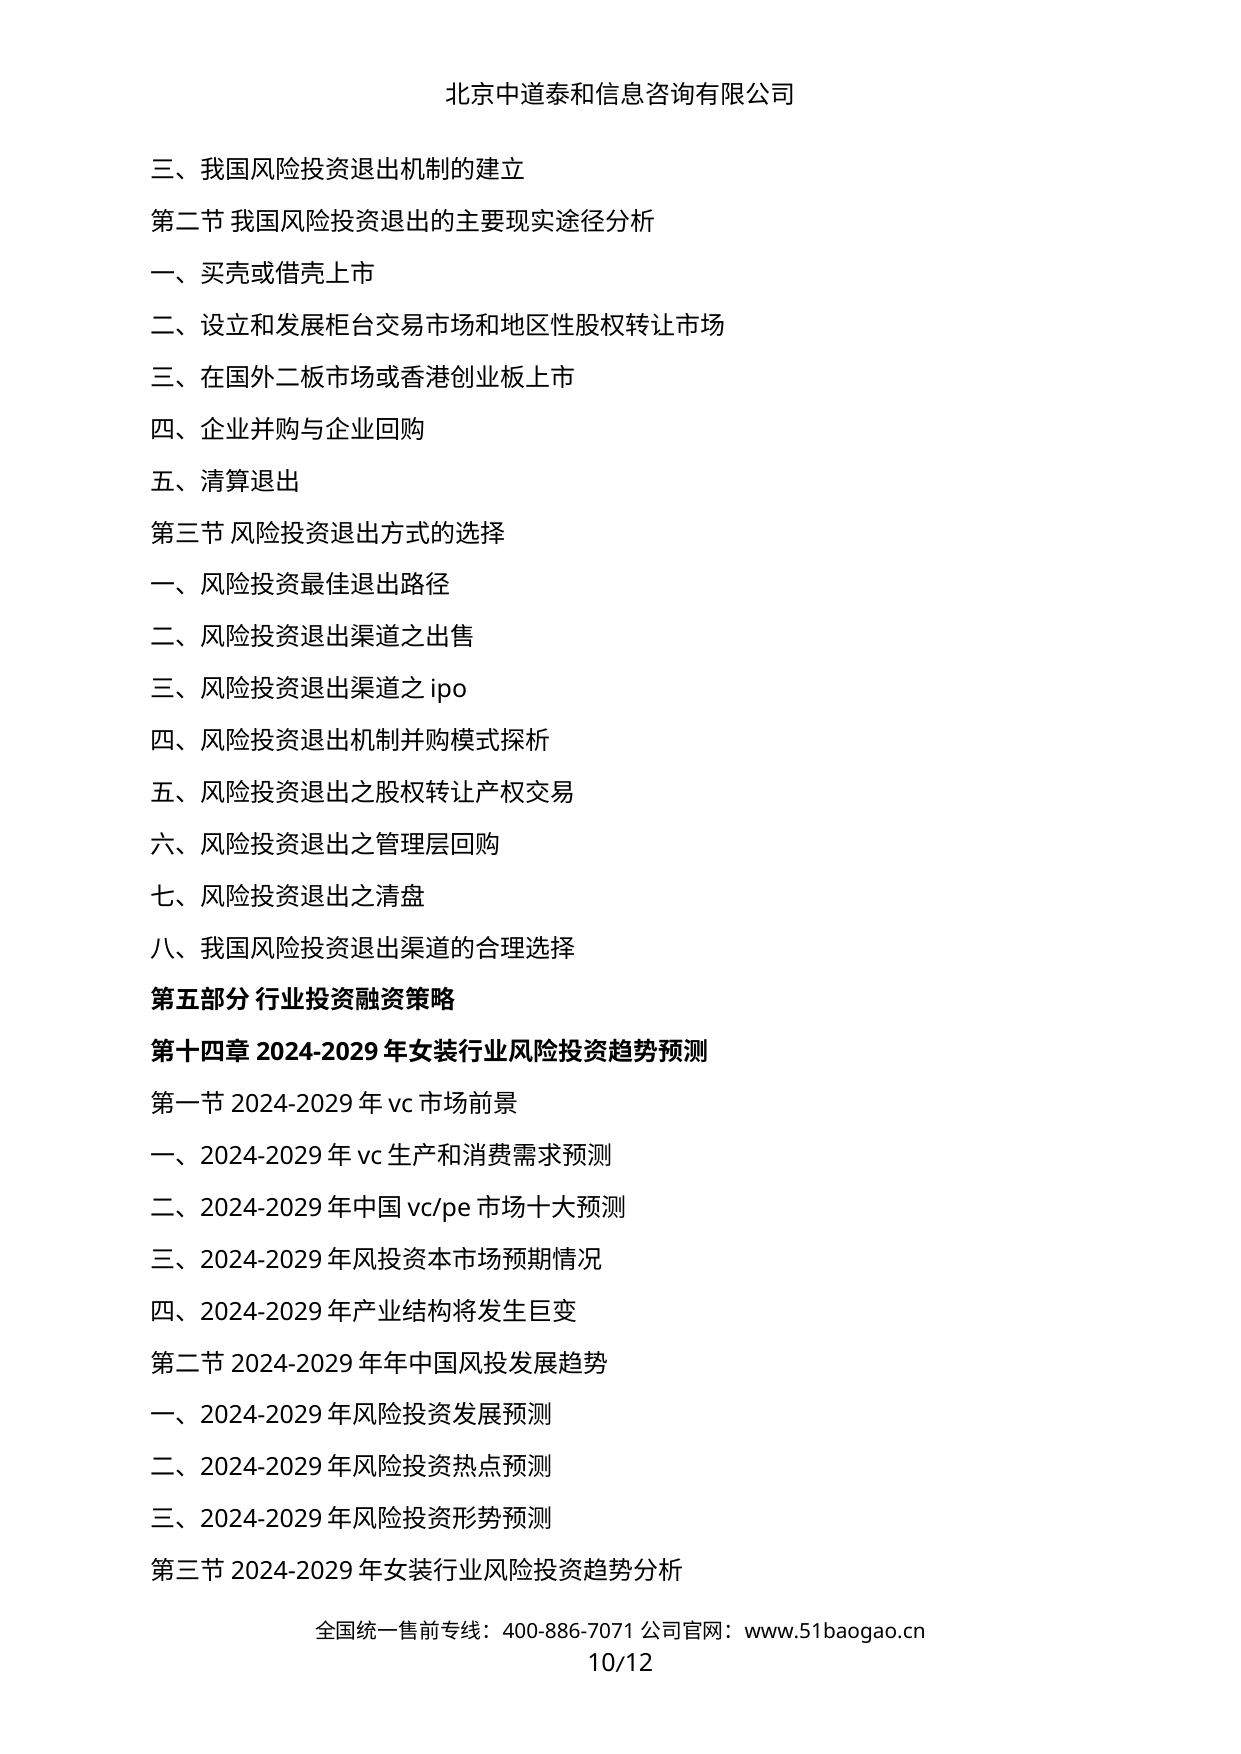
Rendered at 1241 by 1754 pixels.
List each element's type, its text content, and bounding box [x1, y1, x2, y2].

text 三、我国风险投资退出机制的建立 [150, 150, 1090, 186]
text 第二节 我国风险投资退出的主要现实途径分析 [150, 202, 1090, 238]
text 四、风险投资退出机制并购模式探析 [150, 721, 1090, 757]
text 二、设立和发展柜台交易市场和地区性股权转让市场 [150, 306, 1090, 342]
text 一、买壳或借壳上市 [150, 254, 1090, 290]
text 二、风险投资退出渠道之出售 [150, 617, 1090, 653]
text 三、在国外二板市场或香港创业板上市 [150, 357, 1090, 394]
text 七、风险投资退出之清盘 [150, 876, 1090, 912]
text 第一节 2024-2029年vc市场前景 [150, 1084, 1090, 1120]
text 四、企业并购与企业回购 [150, 409, 1090, 446]
text 第十四章 2024-2029年女装行业风险投资趋势预测 [150, 1032, 1090, 1068]
text 三、2024-2029年风险投资形势预测 [150, 1499, 1090, 1535]
text 八、我国风险投资退出渠道的合理选择 [150, 928, 1090, 964]
text 第三节 风险投资退出方式的选择 [150, 513, 1090, 549]
text 二、2024-2029年风险投资热点预测 [150, 1447, 1090, 1483]
text 三、2024-2029年风投资本市场预期情况 [150, 1239, 1090, 1276]
text 一、风险投资最佳退出路径 [150, 565, 1090, 601]
text 五、风险投资退出之股权转让产权交易 [150, 772, 1090, 809]
text 四、2024-2029年产业结构将发生巨变 [150, 1291, 1090, 1327]
text 一、2024-2029年风险投资发展预测 [150, 1395, 1090, 1431]
text 第五部分 行业投资融资策略 [150, 980, 1090, 1016]
text 六、风险投资退出之管理层回购 [150, 824, 1090, 861]
text 二、2024-2029年中国vc/pe市场十大预测 [150, 1187, 1090, 1224]
text 三、风险投资退出渠道之ipo [150, 669, 1090, 705]
text 第三节 2024-2029年女装行业风险投资趋势分析 [150, 1551, 1090, 1587]
text 第二节 2024-2029年年中国风投发展趋势 [150, 1343, 1090, 1379]
text 五、清算退出 [150, 461, 1090, 497]
text 一、2024-2029年vc生产和消费需求预测 [150, 1136, 1090, 1172]
